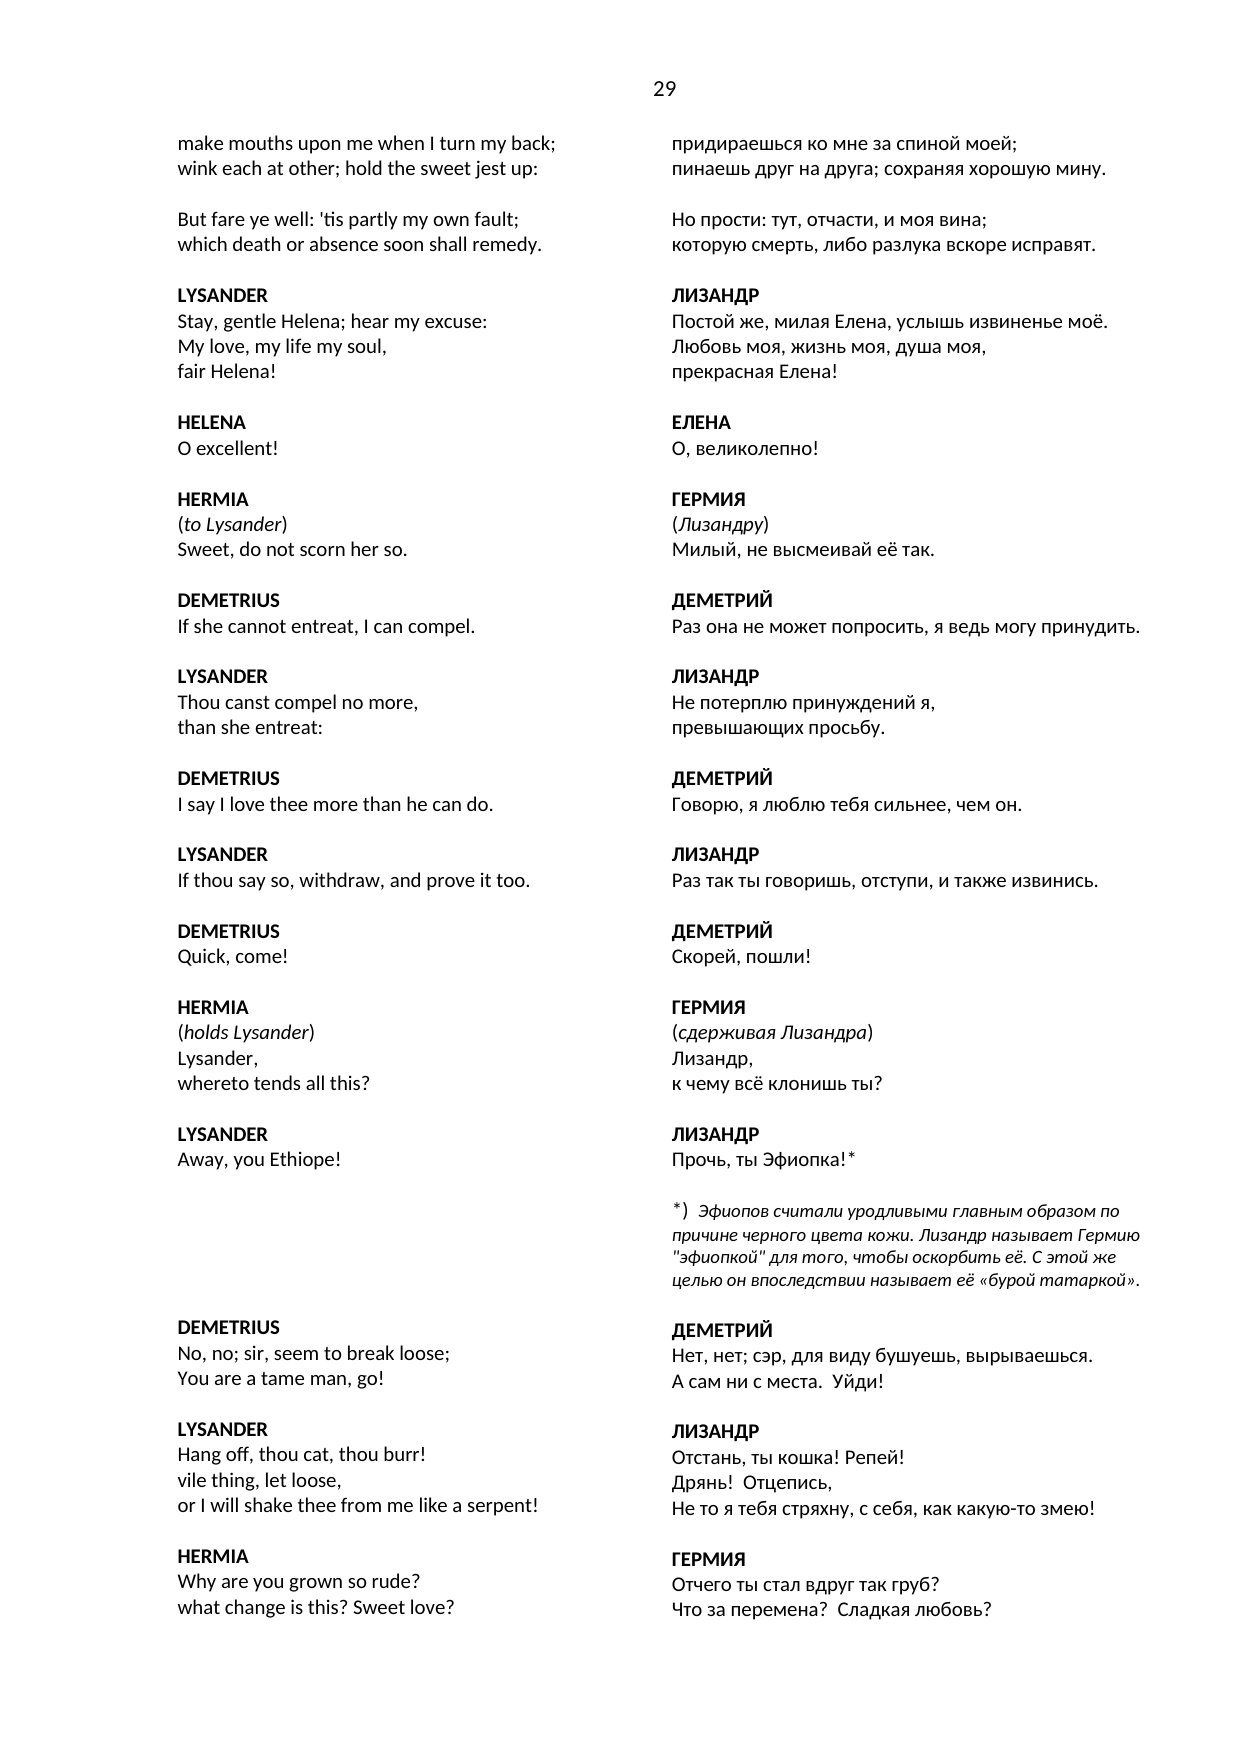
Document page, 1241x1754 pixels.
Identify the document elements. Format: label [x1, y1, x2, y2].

table_cell [166, 130, 660, 1622]
table_cell [660, 130, 1155, 1622]
